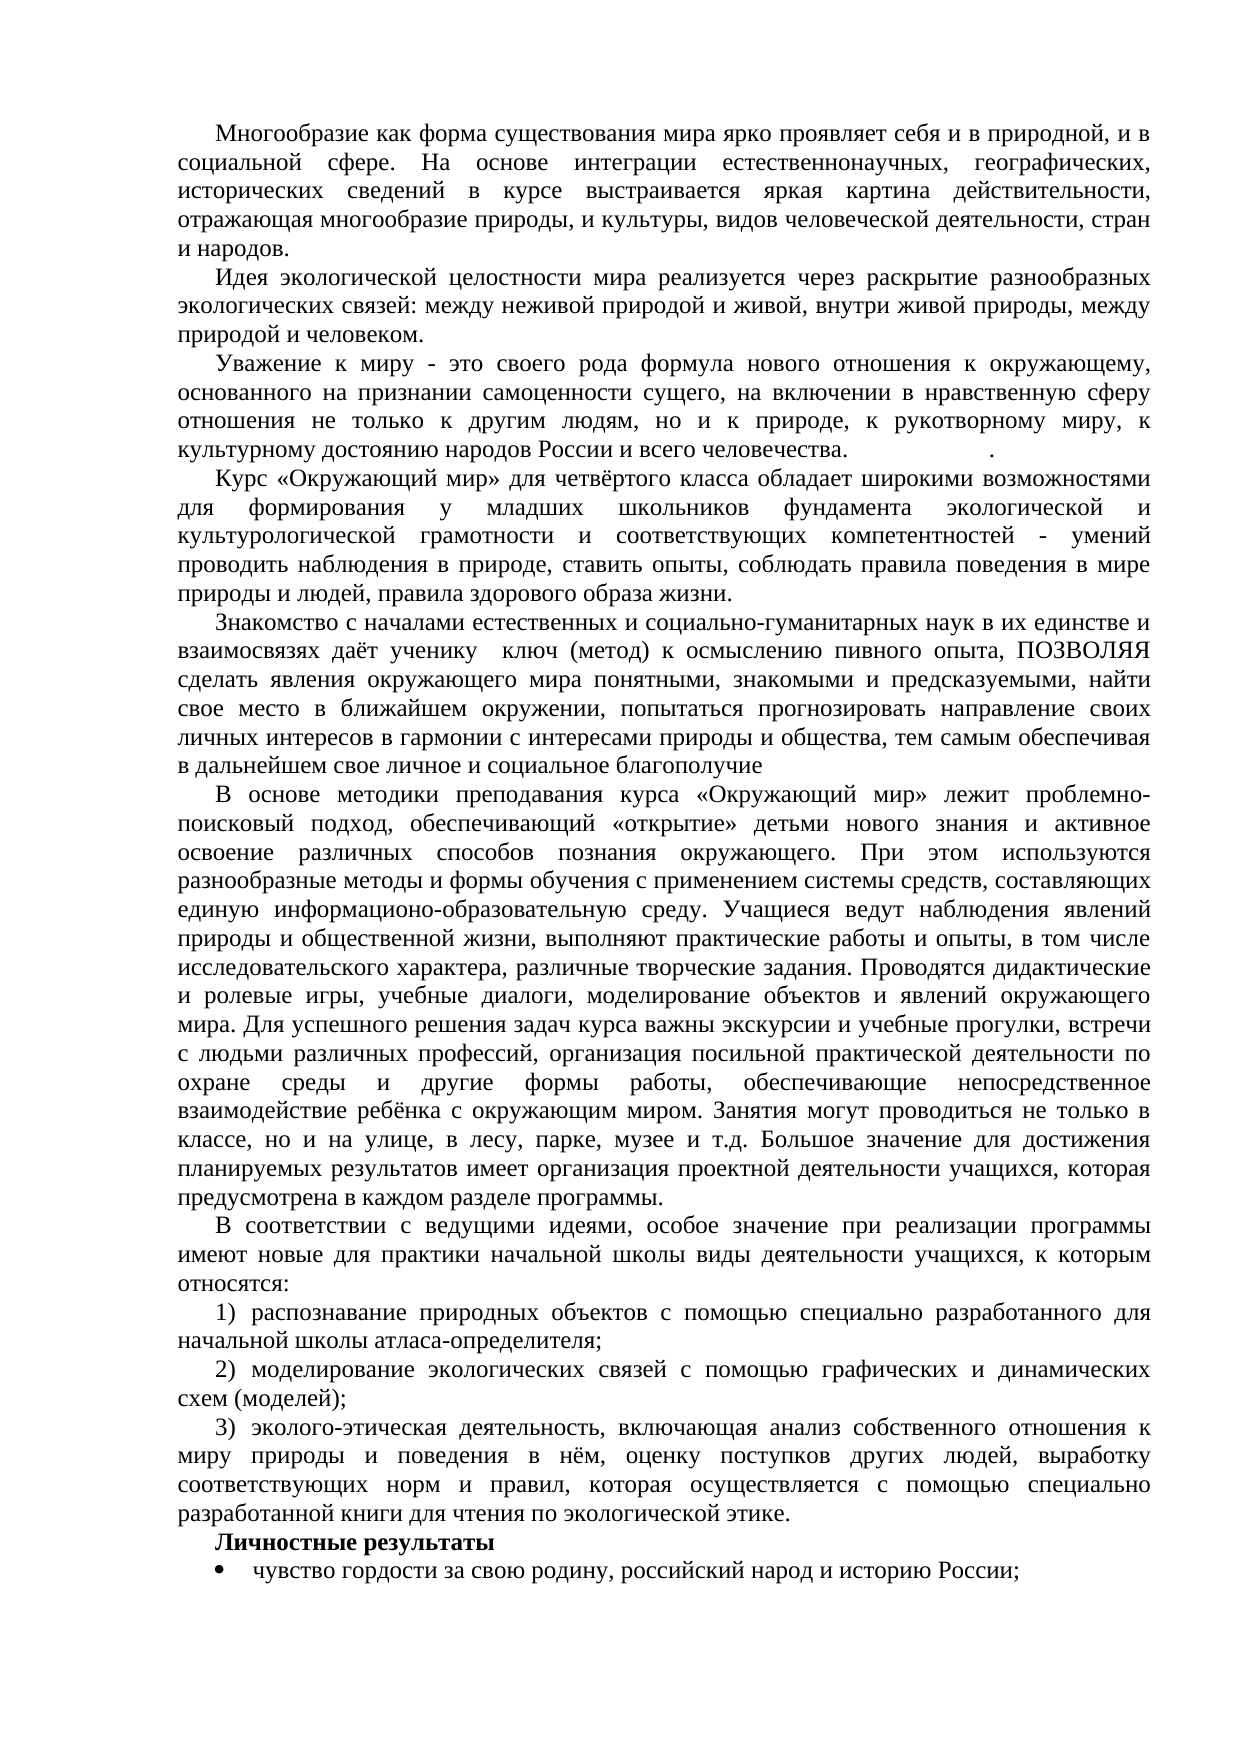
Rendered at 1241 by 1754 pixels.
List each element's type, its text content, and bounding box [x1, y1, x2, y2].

text В основе методики преподавания курса «Окружающий мир» лежит проблемно-поисковый подход, обеспечивающий «открытие» детьми нового знания и активное освоение различных способов познания окружающего. При этом используются разнообразные методы и формы обучения с применением системы средств, составляющих единую информационо-образовательную среду. Учащиеся ведут наблюдения явлений природы и общественной жизни, выполняют практические работы и опыты, в том числе исследовательского характера, различные творческие задания. Проводятся дидактические и ролевые игры, учебные диалоги, моделирование объектов и явлений окружающего мира. Для успешного решения задач курса важны экскурсии и учебные прогулки, встречи с людьми различных профессий, организация посильной практической деятельности по охране среды и другие формы работы, обеспечивающие непосредственное взаимодействие ребёнка с окружающим миром. Занятия могут проводиться не только в классе, но и на улице, в лесу, парке, музее и т.д. Большое значение для достижения планируемых результатов имеет организация проектной деятельности учащихся, которая предусмотрена в каждом разделе программы. [177, 779, 1152, 1211]
text Знакомство с началами естественных и социально-гуманитарных наук в их единстве и взаимосвязях даёт ученику ключ (метод) к осмыслению пивного опыта, ПОЗВОЛЯЯ сделать явления окружающего мира понятными, знакомыми и предсказуемыми, найти свое место в ближайшем окружении, попытаться прогнозировать направление своих личных интересов в гармонии с интересами природы и общества, тем caмым обеспечивая в дальнейшем свое личное и социальное благополучие [177, 607, 1152, 779]
text 3) эколого-этическая деятельность, включающая анализ собственного отношения к миру природы и поведения в нём, оценку поступков других людей, выработку соответствующих норм и правил, которая осуществляется с помощью специально разработанной книги для чтения по экологической этике. [177, 1412, 1152, 1527]
text Курс «Окружающий мир» для четвёртого класса обладает широкими возможностями для формирования у младших школьников фундамента экологической и культурологической грамотности и соответствующих компетентностей - умений проводить наблюдения в природе, ставить опыты, соблюдать правила поведения в мире природы и людей, правила здорового образа жизни. [177, 463, 1152, 607]
text В соответствии с ведущими идеями, особое значение при реализации программы имеют новые для практики начальной школы виды деятельности учащихся, к которым относятся: [177, 1211, 1152, 1297]
text Многообразие как форма существования мира ярко проявляет себя и в природной, и в социальной сфере. На основе интеграции естественнонаучных, географических, исторических сведений в курсе выстраивается яркая картина действительности, отражающая многообразие природы, и культуры, видов человеческой деятельности, стран и народов. [177, 118, 1152, 262]
text 1) распознавание природных объектов с помощью специально разработанного для начальной школы атласа-определителя; [177, 1297, 1152, 1354]
text Уважение к миру - это своего рода формула нового отношения к окружающему, основанного на признании самоценности сущего, на включении в нравственную сферу отношения не только к другим людям, но и к природе, к рукотворному миру, к культурному достоянию народов России и всего человечества. . [177, 348, 1152, 463]
list чувство гордости за свою родину, российский народ и историю России; [215, 1556, 1152, 1584]
text Идея экологической целостности мира реализуется через раскрытие разнообразных экологических связей: между неживой природой и живой, внутри живой природы, между природой и человеком. [177, 262, 1152, 348]
text 2) моделирование экологических связей с помощью графических и динамических схем (моделей); [177, 1354, 1152, 1412]
text Личностные результаты [177, 1527, 1152, 1556]
